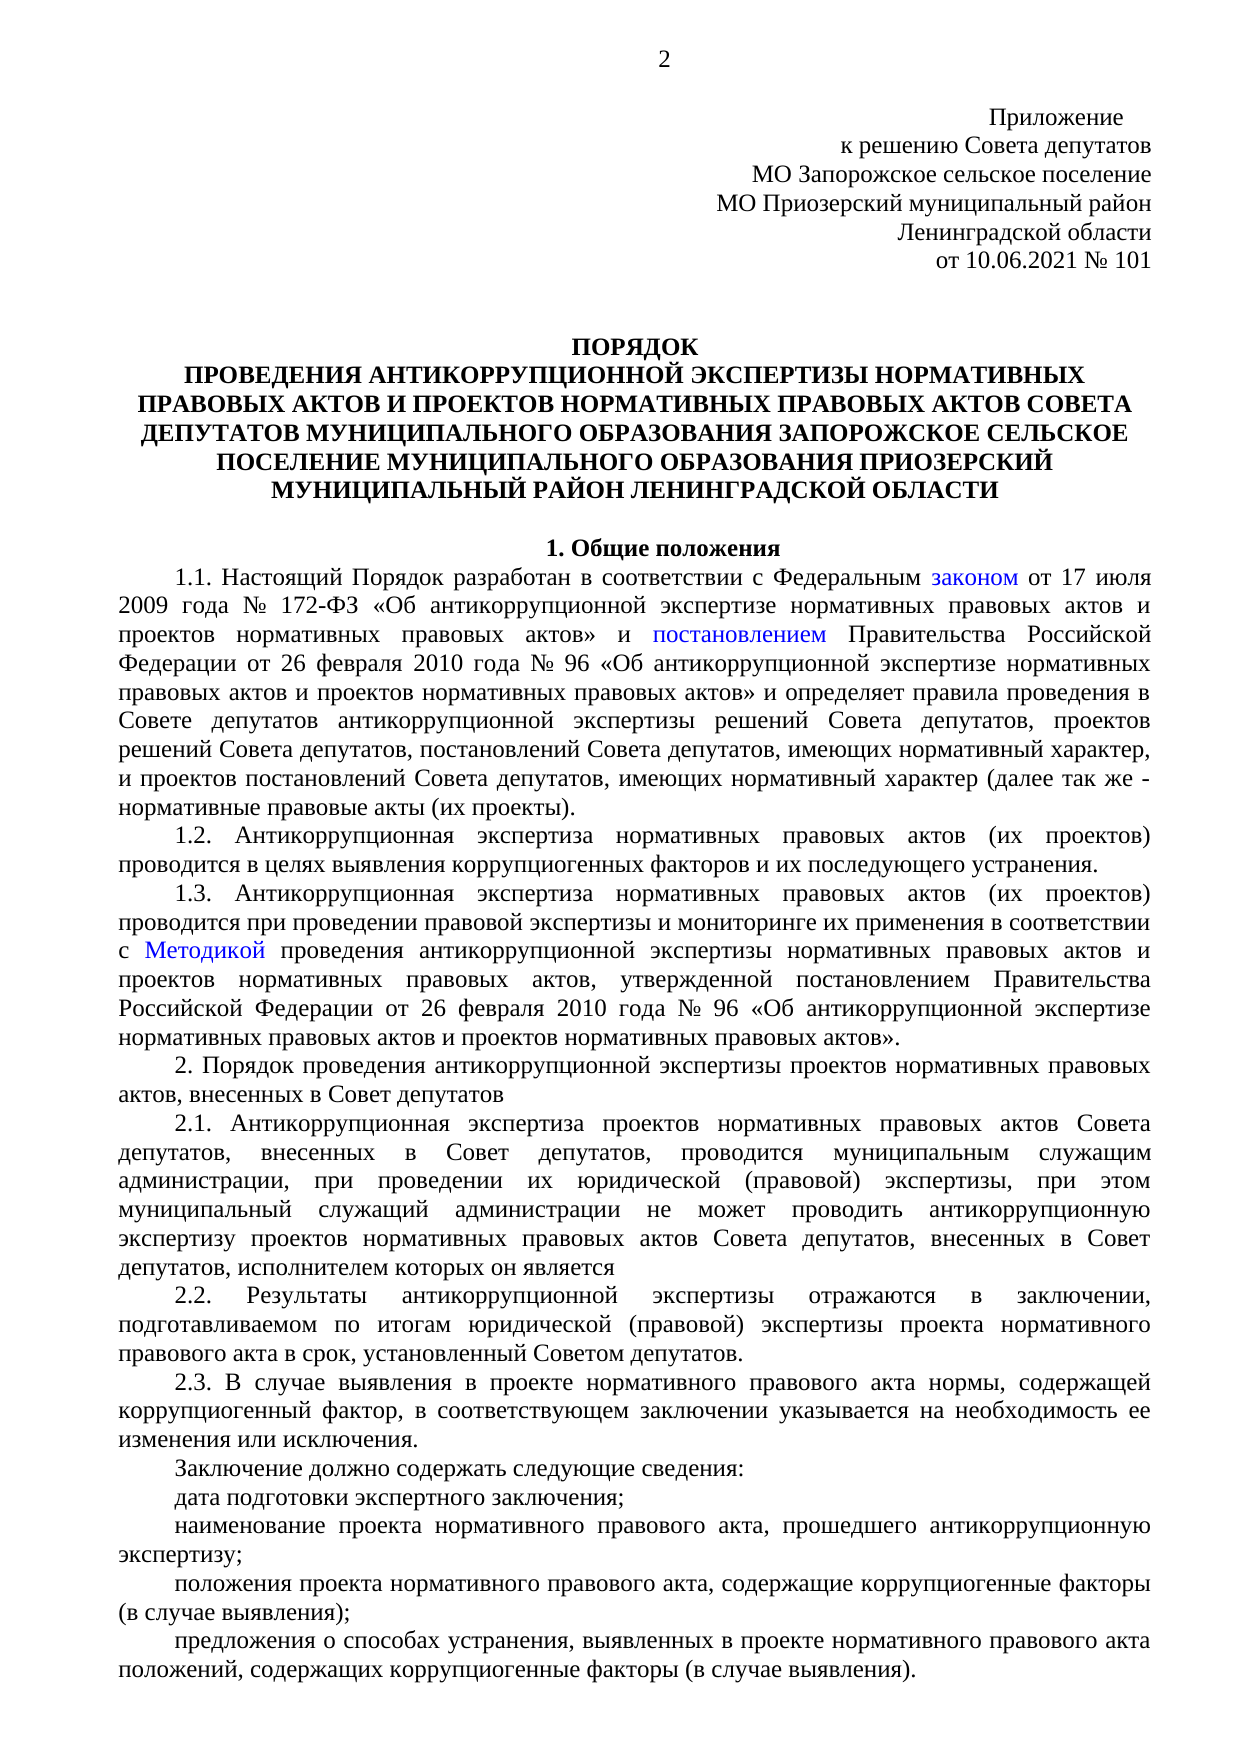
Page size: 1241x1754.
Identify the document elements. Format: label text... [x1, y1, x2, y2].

text к решению Совета депутатов [634, 131, 1152, 159]
text Приложение [929, 102, 1152, 131]
text 1.1. Настоящий Порядок разработан в соответствии с Федеральным законом от 17 июля 2009 года № 172-ФЗ «Об антикоррупционной экспертизе нормативных правовых актов и проектов нормативных правовых актов» и постановлением Правительства Российской Федерации от 26 февраля 2010 года № 96 «Об антикоррупционной экспертизе нормативных правовых актов и проектов нормативных правовых актов» и определяет правила проведения в Совете депутатов антикоррупционной экспертизы решений Совета депутатов, проектов решений Совета депутатов, постановлений Совета депутатов, имеющих нормативный характер, и проектов постановлений Совета депутатов, имеющих нормативный характер (далее так же - нормативные правовые акты (их проекты). [118, 562, 1152, 821]
text положения проекта нормативного правового акта, содержащие коррупциогенные факторы (в случае выявления); [118, 1568, 1152, 1626]
text 1.3. Антикоррупционная экспертиза нормативных правовых актов (их проектов) проводится при проведении правовой экспертизы и мониторинге их применения в соответствии с Методикой проведения антикоррупционной экспертизы нормативных правовых актов и проектов нормативных правовых актов, утвержденной постановлением Правительства Российской Федерации от 26 февраля 2010 года № 96 «Об антикоррупционной экспертизе нормативных правовых актов и проектов нормативных правовых актов». [118, 878, 1152, 1051]
text наименование проекта нормативного правового акта, прошедшего антикоррупционную экспертизу; [118, 1511, 1152, 1568]
text дата подготовки экспертного заключения; [118, 1482, 1152, 1511]
text 2.1. Антикоррупционная экспертиза проектов нормативных правовых актов Совета депутатов, внесенных в Совет депутатов, проводится муниципальным служащим администрации, при проведении их юридической (правовой) экспертизы, при этом муниципальный служащий администрации не может проводить антикоррупционную экспертизу проектов нормативных правовых актов Совета депутатов, внесенных в Совет депутатов, исполнителем которых он является [118, 1108, 1152, 1281]
text МО Запорожское сельское поселение [561, 159, 1152, 188]
text от 10.06.2021 № 101 [561, 246, 1152, 274]
text Ленинградской области [561, 217, 1152, 246]
text Заключение должно содержать следующие сведения: [118, 1453, 1152, 1482]
text МО Приозерский муниципальный район [561, 188, 1152, 217]
text 2.3. В случае выявления в проекте нормативного правового акта нормы, содержащей коррупциогенный фактор, в соответствующем заключении указывается на необходимость ее изменения или исключения. [118, 1367, 1152, 1453]
subtitle ПРОВЕДЕНИЯ АНТИКОРРУПЦИОННОЙ ЭКСПЕРТИЗЫ НОРМАТИВНЫХ ПРАВОВЫХ АКТОВ И ПРОЕКТОВ НОРМАТИВНЫХ ПРАВОВЫХ АКТОВ СОВЕТА ДЕПУТАТОВ МУНИЦИПАЛЬНОГО ОБРАЗОВАНИЯ ЗАПОРОЖСКОЕ СЕЛЬСКОЕ ПОСЕЛЕНИЕ МУНИЦИПАЛЬНОГО ОБРАЗОВАНИЯ ПРИОЗЕРСКИЙ МУНИЦИПАЛЬНЫЙ РАЙОН ЛЕНИНГРАДСКОЙ ОБЛАСТИ [118, 361, 1152, 504]
text предложения о способах устранения, выявленных в проекте нормативного правового акта положений, содержащих коррупциогенные факторы (в случае выявления). [118, 1626, 1152, 1683]
text 1.2. Антикоррупционная экспертиза нормативных правовых актов (их проектов) проводится в целях выявления коррупциогенных факторов и их последующего устранения. [118, 821, 1152, 878]
text 1. Общие положения [118, 533, 1152, 562]
text 2. Порядок проведения антикоррупционной экспертизы проектов нормативных правовых актов, внесенных в Совет депутатов [118, 1051, 1152, 1108]
subtitle ПОРЯДОК [118, 332, 1152, 361]
text 2.2. Результаты антикоррупционной экспертизы отражаются в заключении, подготавливаемом по итогам юридической (правовой) экспертизы проекта нормативного правового акта в срок, установленный Советом депутатов. [118, 1281, 1152, 1367]
